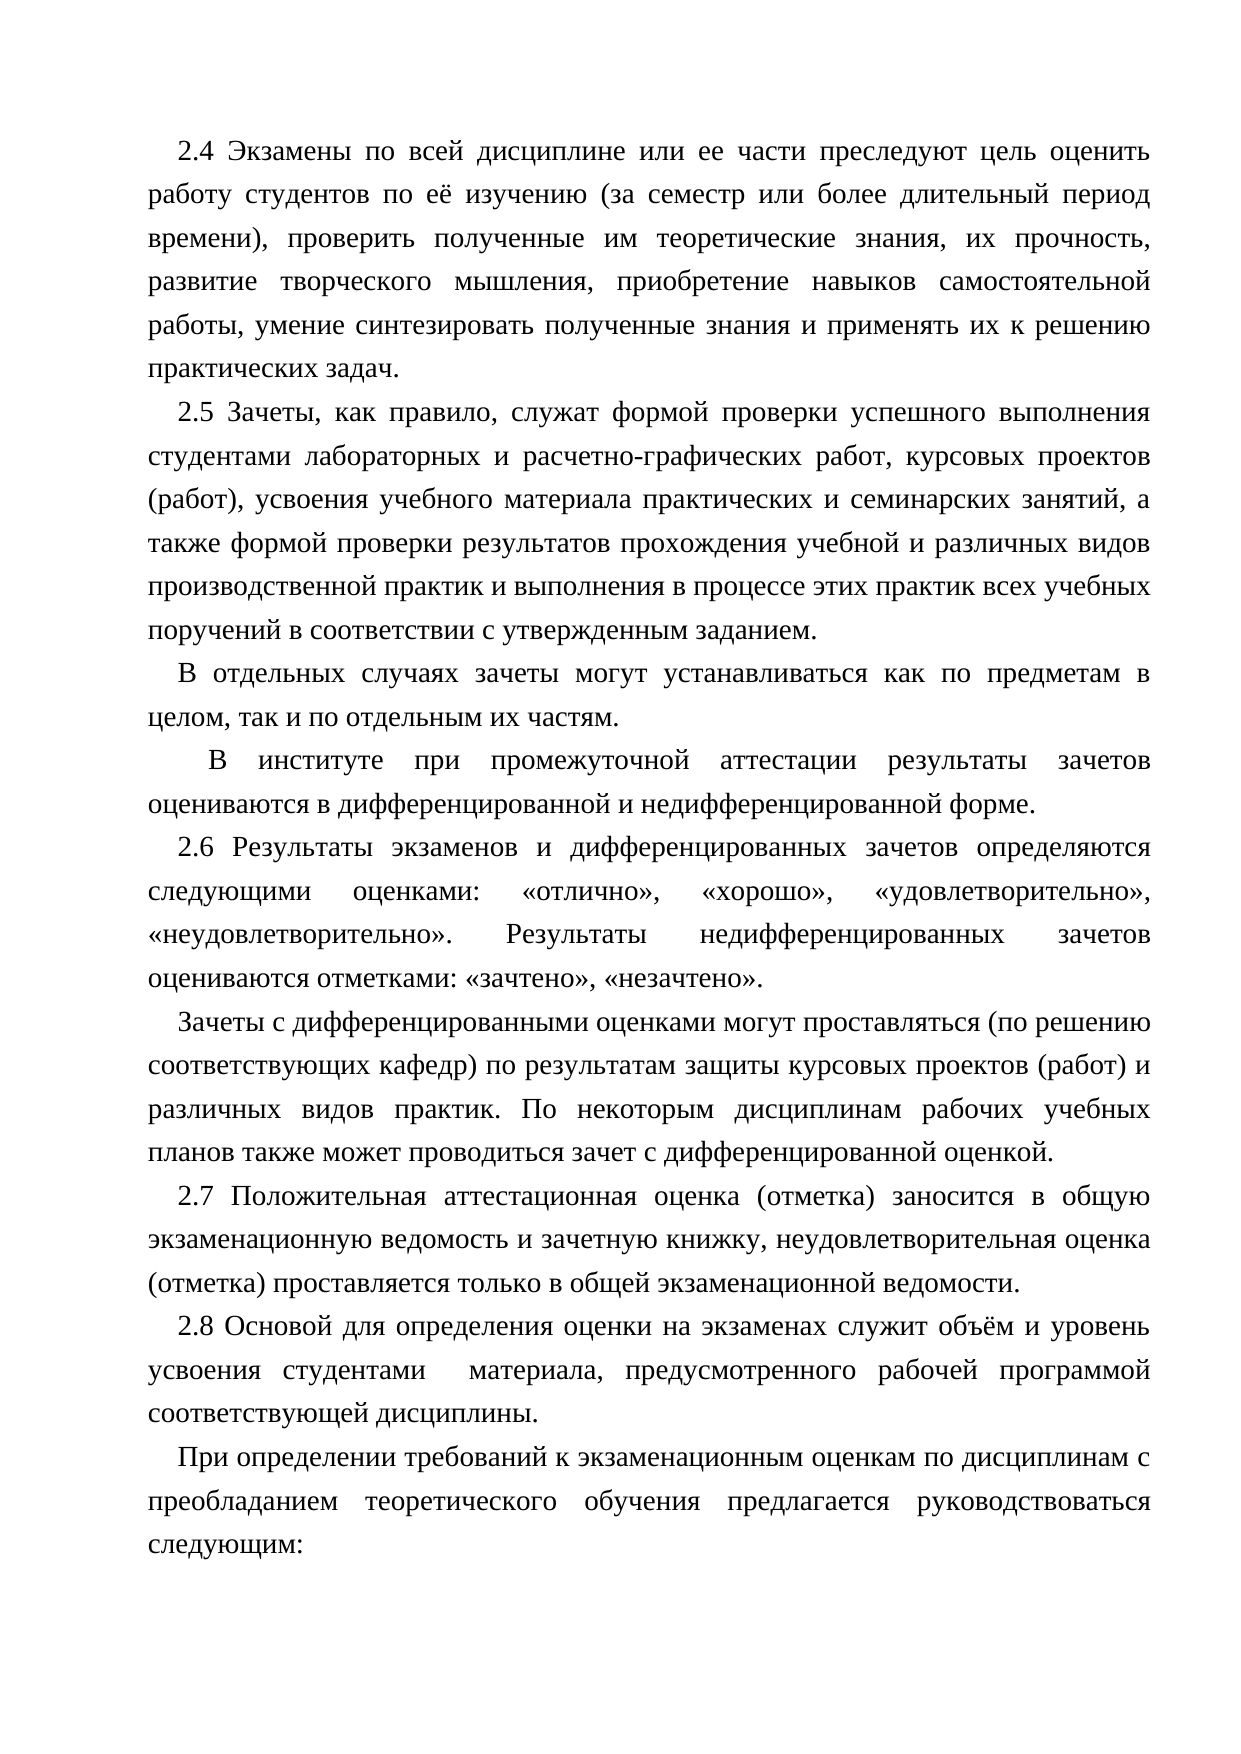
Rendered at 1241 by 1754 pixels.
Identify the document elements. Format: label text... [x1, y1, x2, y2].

text В отдельных случаях зачеты могут устанавливаться как по предметам в целом, так и по отдельным их частям. [148, 655, 1152, 732]
text При определении требований к экзаменационным оценкам по дисциплинам с преобладанием теоретического обучения предлагается руководствоваться следующим: [148, 1439, 1152, 1560]
text 2.5 Зачеты, как правило, служат формой проверки успешного выполнения студентами лабораторных и расчетно-графических работ, курсовых проектов (работ), усвоения учебного материала практических и семинарских занятий, а также формой проверки результатов прохождения учебной и различных видов производственной практик и выполнения в процессе этих практик всех учебных поручений в соответствии с утвержденным заданием. [148, 394, 1152, 645]
text В институте при промежуточной аттестации результаты зачетов оцениваются в дифференцированной и недифференцированной форме. [148, 742, 1152, 819]
text 2.7 Положительная аттестационная оценка (отметка) заносится в общую экзаменационную ведомость и зачетную книжку, неудовлетворительная оценка (отметка) проставляется только в общей экзаменационной ведомости. [148, 1178, 1152, 1298]
text 2.4 экзамены по всей дисциплине или ее части преследуют цель оценить работу студентов по её изучению (за семестр или более длительный период времени), проверить полученные им теоретические знания, их прочность, развитие творческого мышления, приобретение навыков самостоятельной работы, умение синтезировать полученные знания и применять их к решению практических задач. [148, 133, 1152, 384]
text Зачеты с дифференцированными оценками могут проставляться (по решению соответствующих кафедр) по результатам защиты курсовых проектов (работ) и различных видов практик. По некоторым дисциплинам рабочих учебных планов также может проводиться зачет с дифференцированной оценкой. [148, 1004, 1152, 1168]
text 2.6 Результаты экзаменов и дифференцированных зачетов определяются следующими оценками: «отлично», «хорошо», «удовлетворительно», «неудовлетворительно». Результаты недифференцированных зачетов оцениваются отметками: «зачтено», «незачтено». [148, 829, 1152, 994]
text 2.8 Основой для определения оценки на экзаменах служит объём и уровень усвоения студентами материала, предусмотренного рабочей программой соответствующей дисциплины. [148, 1308, 1152, 1429]
